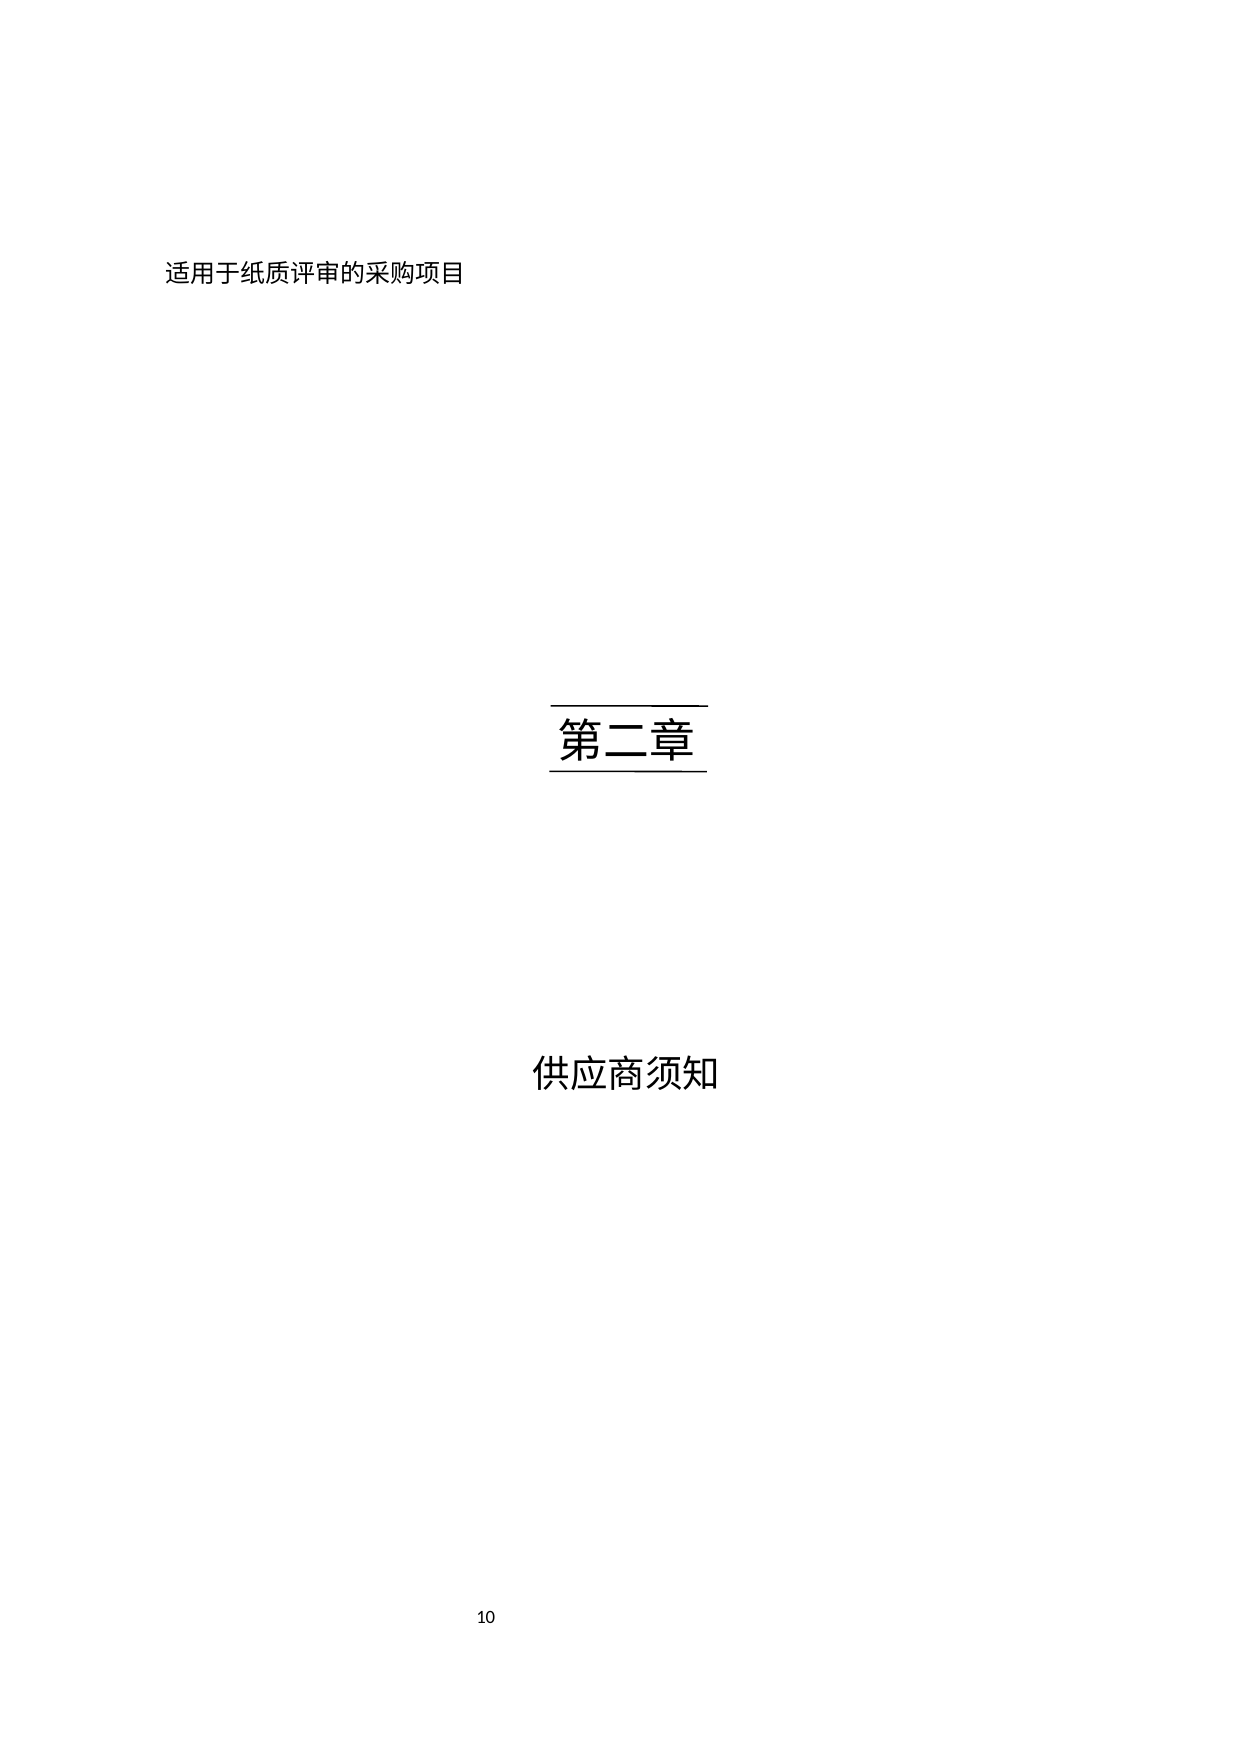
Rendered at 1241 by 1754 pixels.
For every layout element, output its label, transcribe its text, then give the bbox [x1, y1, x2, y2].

subtitle 供应商须知 [165, 1038, 1087, 1103]
subtitle 第二章 [165, 689, 1087, 787]
text 适用于纸质评审的采购项目 [165, 233, 1087, 295]
